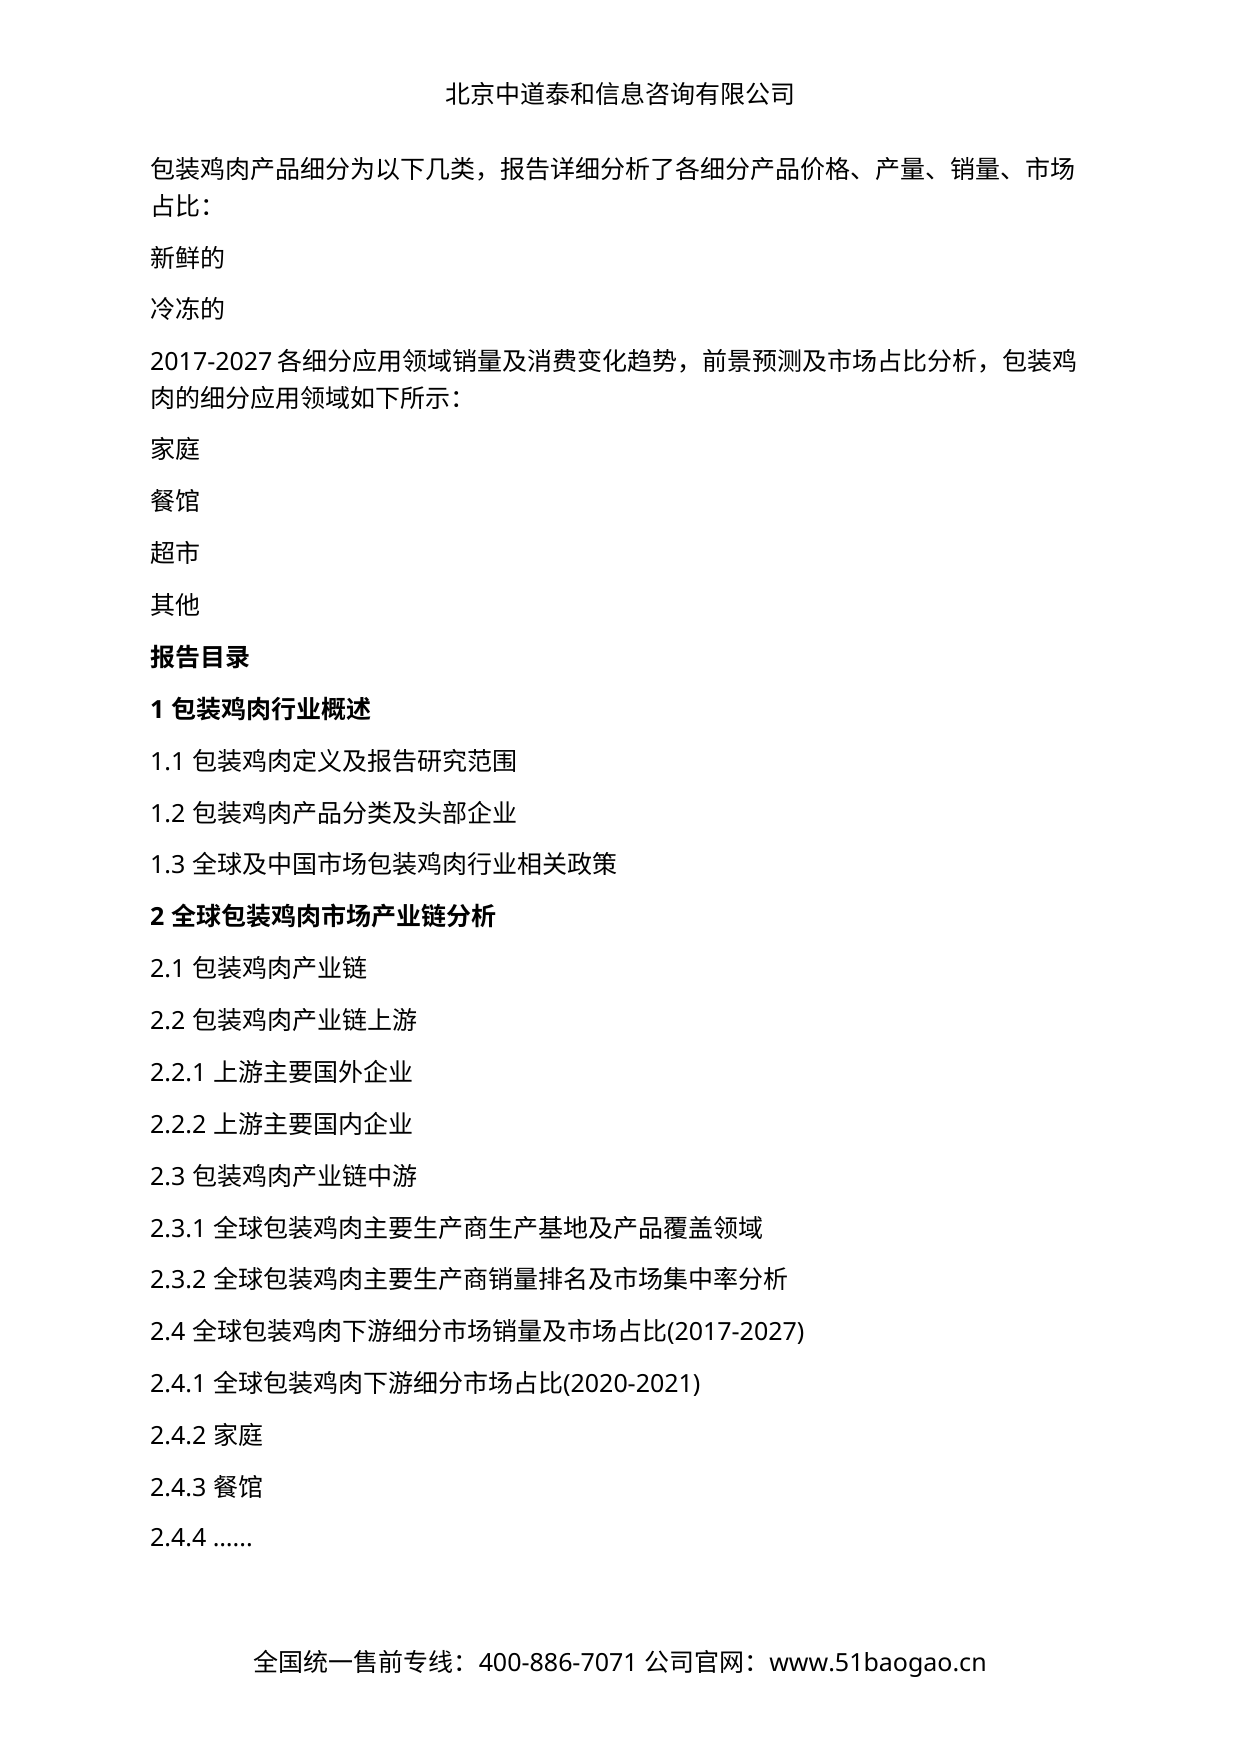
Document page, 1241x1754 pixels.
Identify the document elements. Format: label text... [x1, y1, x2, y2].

text 2.4.4 …... [150, 1519, 1090, 1553]
text 报告目录 [150, 637, 1090, 674]
text 2.2 包装鸡肉产业链上游 [150, 1001, 1090, 1037]
text 2.4.1 全球包装鸡肉下游细分市场占比(2020-2021) [150, 1364, 1090, 1400]
text 其他 [150, 586, 1090, 622]
text 1.1 包装鸡肉定义及报告研究范围 [150, 741, 1090, 777]
text 家庭 [150, 430, 1090, 466]
text 2.3.2 全球包装鸡肉主要生产商销量排名及市场集中率分析 [150, 1260, 1090, 1296]
text 2.3 包装鸡肉产业链中游 [150, 1156, 1090, 1192]
text 2.3.1 全球包装鸡肉主要生产商生产基地及产品覆盖领域 [150, 1208, 1090, 1244]
text 2 全球包装鸡肉市场产业链分析 [150, 897, 1090, 933]
text 包装鸡肉产品细分为以下几类，报告详细分析了各细分产品价格、产量、销量、市场占比： [150, 150, 1090, 222]
text 2.2.1 上游主要国外企业 [150, 1052, 1090, 1089]
text 1 包装鸡肉行业概述 [150, 689, 1090, 726]
text 2.4.2 家庭 [150, 1416, 1090, 1452]
text 2.1 包装鸡肉产业链 [150, 949, 1090, 985]
text 2.4 全球包装鸡肉下游细分市场销量及市场占比(2017-2027) [150, 1312, 1090, 1348]
text 2.4.3 餐馆 [150, 1467, 1090, 1504]
text 1.2 包装鸡肉产品分类及头部企业 [150, 793, 1090, 829]
text 冷冻的 [150, 290, 1090, 326]
text 餐馆 [150, 482, 1090, 518]
text 新鲜的 [150, 238, 1090, 274]
text 1.3 全球及中国市场包装鸡肉行业相关政策 [150, 845, 1090, 881]
text 2.2.2 上游主要国内企业 [150, 1104, 1090, 1141]
text 2017-2027各细分应用领域销量及消费变化趋势，前景预测及市场占比分析，包装鸡肉的细分应用领域如下所示： [150, 342, 1090, 414]
text 超市 [150, 534, 1090, 570]
